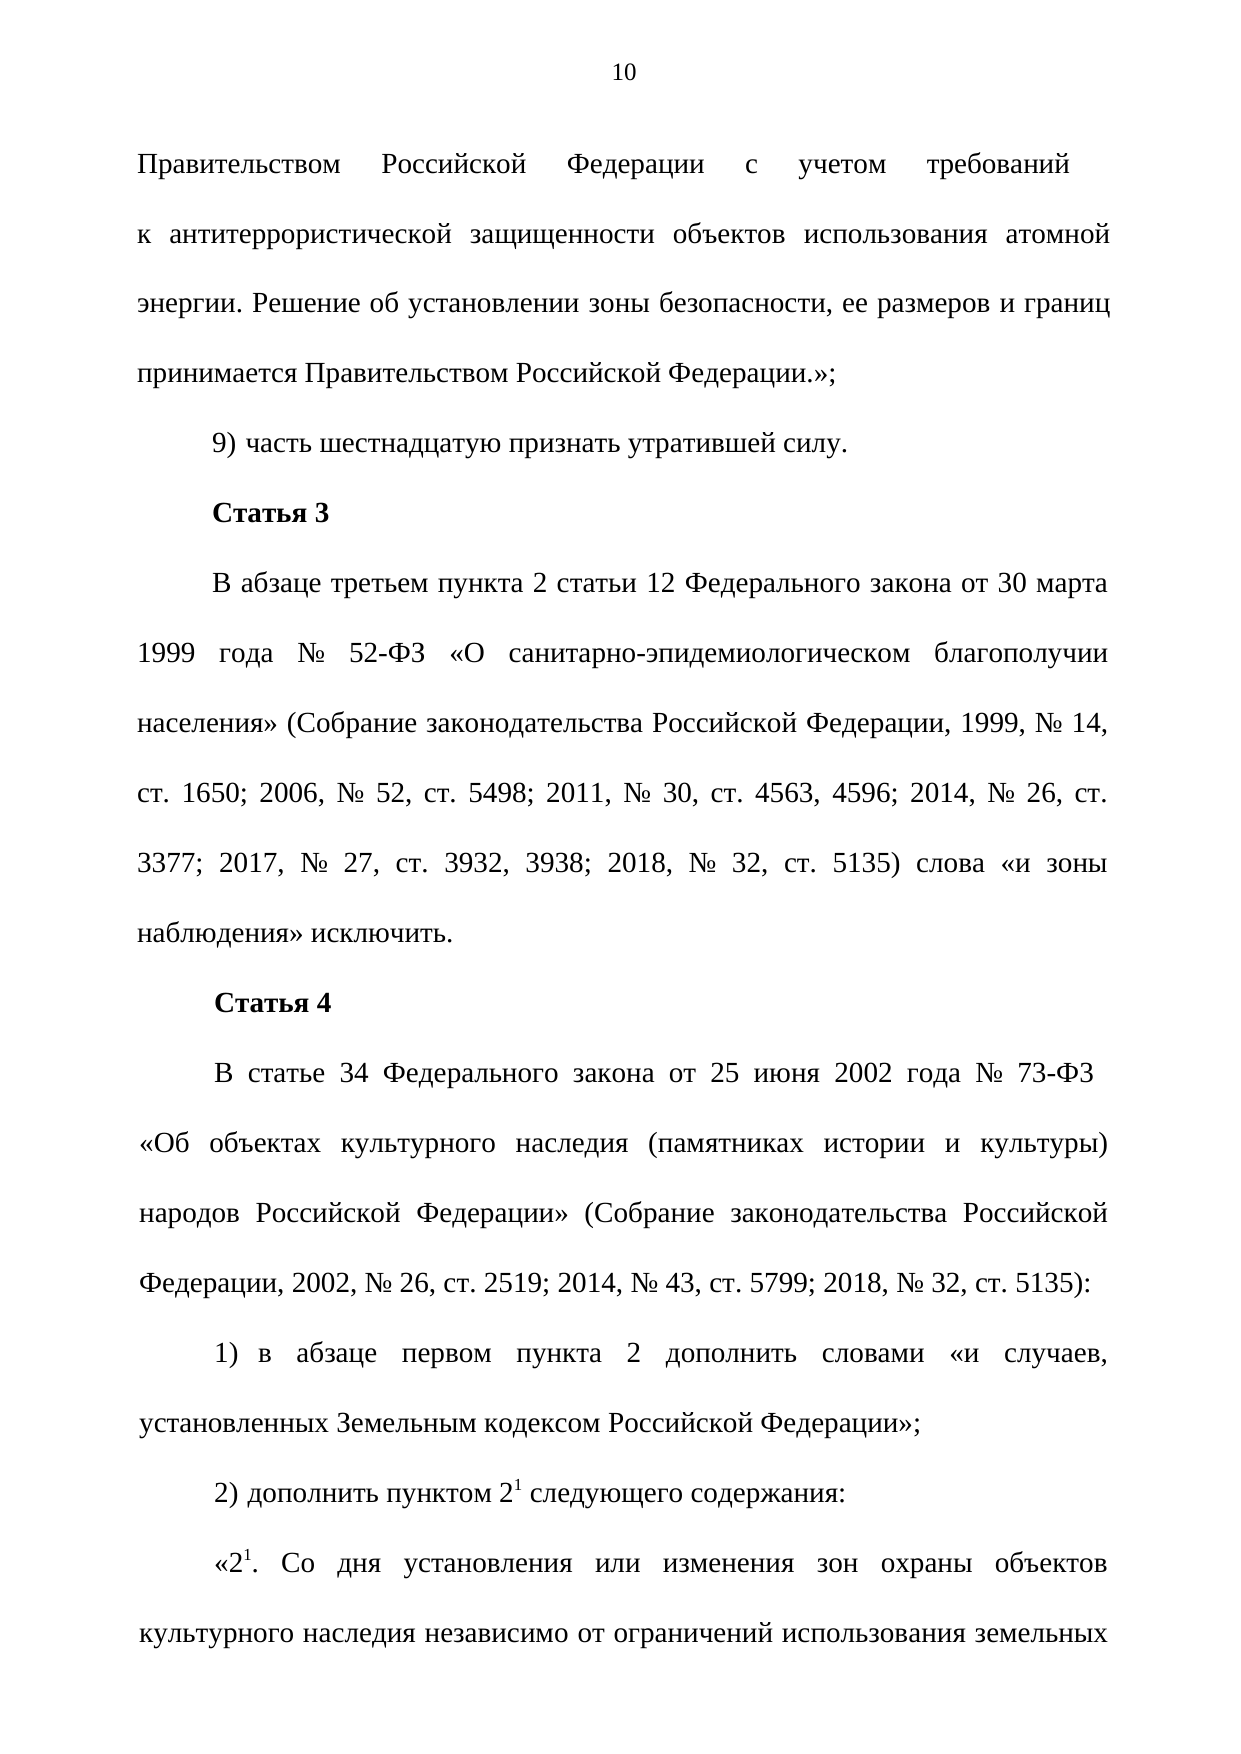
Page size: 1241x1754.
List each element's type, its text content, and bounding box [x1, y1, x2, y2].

text Статья 4 [139, 956, 1111, 1026]
text В абзаце третьем пункта 2 статьи 12 Федерального закона от 30 марта 1999 года № 52-ФЗ «О санитарно-эпидемиологическом благополучии населения» (Собрание законодательства Российской Федерации, 1999, № 14, ст. 1650; 2006, № 52, ст. 5498; 2011, № 30, ст. 4563, 4596; 2014, № 26, ст. 3377; 2017, № 27, ст. 3932, 3938; 2018, № 32, ст. 5135) слова «и зоны наблюдения» исключить. [137, 536, 1109, 956]
text В статье 34 Федерального закона от 25 июня 2002 года № 73-Ф3 «Об объектах культурного наследия (памятниках истории и культуры) народов Российской Федерации» (Собрание законодательства Российской Федерации, 2002, № 26, ст. 2519; 2014, № 43, ст. 5799; 2018, № 32, ст. 5135): [139, 1026, 1109, 1306]
list дополнить пунктом 21 следующего содержания: [139, 1446, 1111, 1516]
list часть шестнадцатую признать утратившей силу. [137, 396, 1111, 466]
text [139, 1516, 1109, 1656]
list в абзаце первом пункта 2 дополнить словами «и случаев, установленных Земельным кодексом Российской Федерации»; [139, 1306, 1109, 1446]
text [137, 118, 1111, 396]
text Статья 3 [137, 466, 1111, 536]
